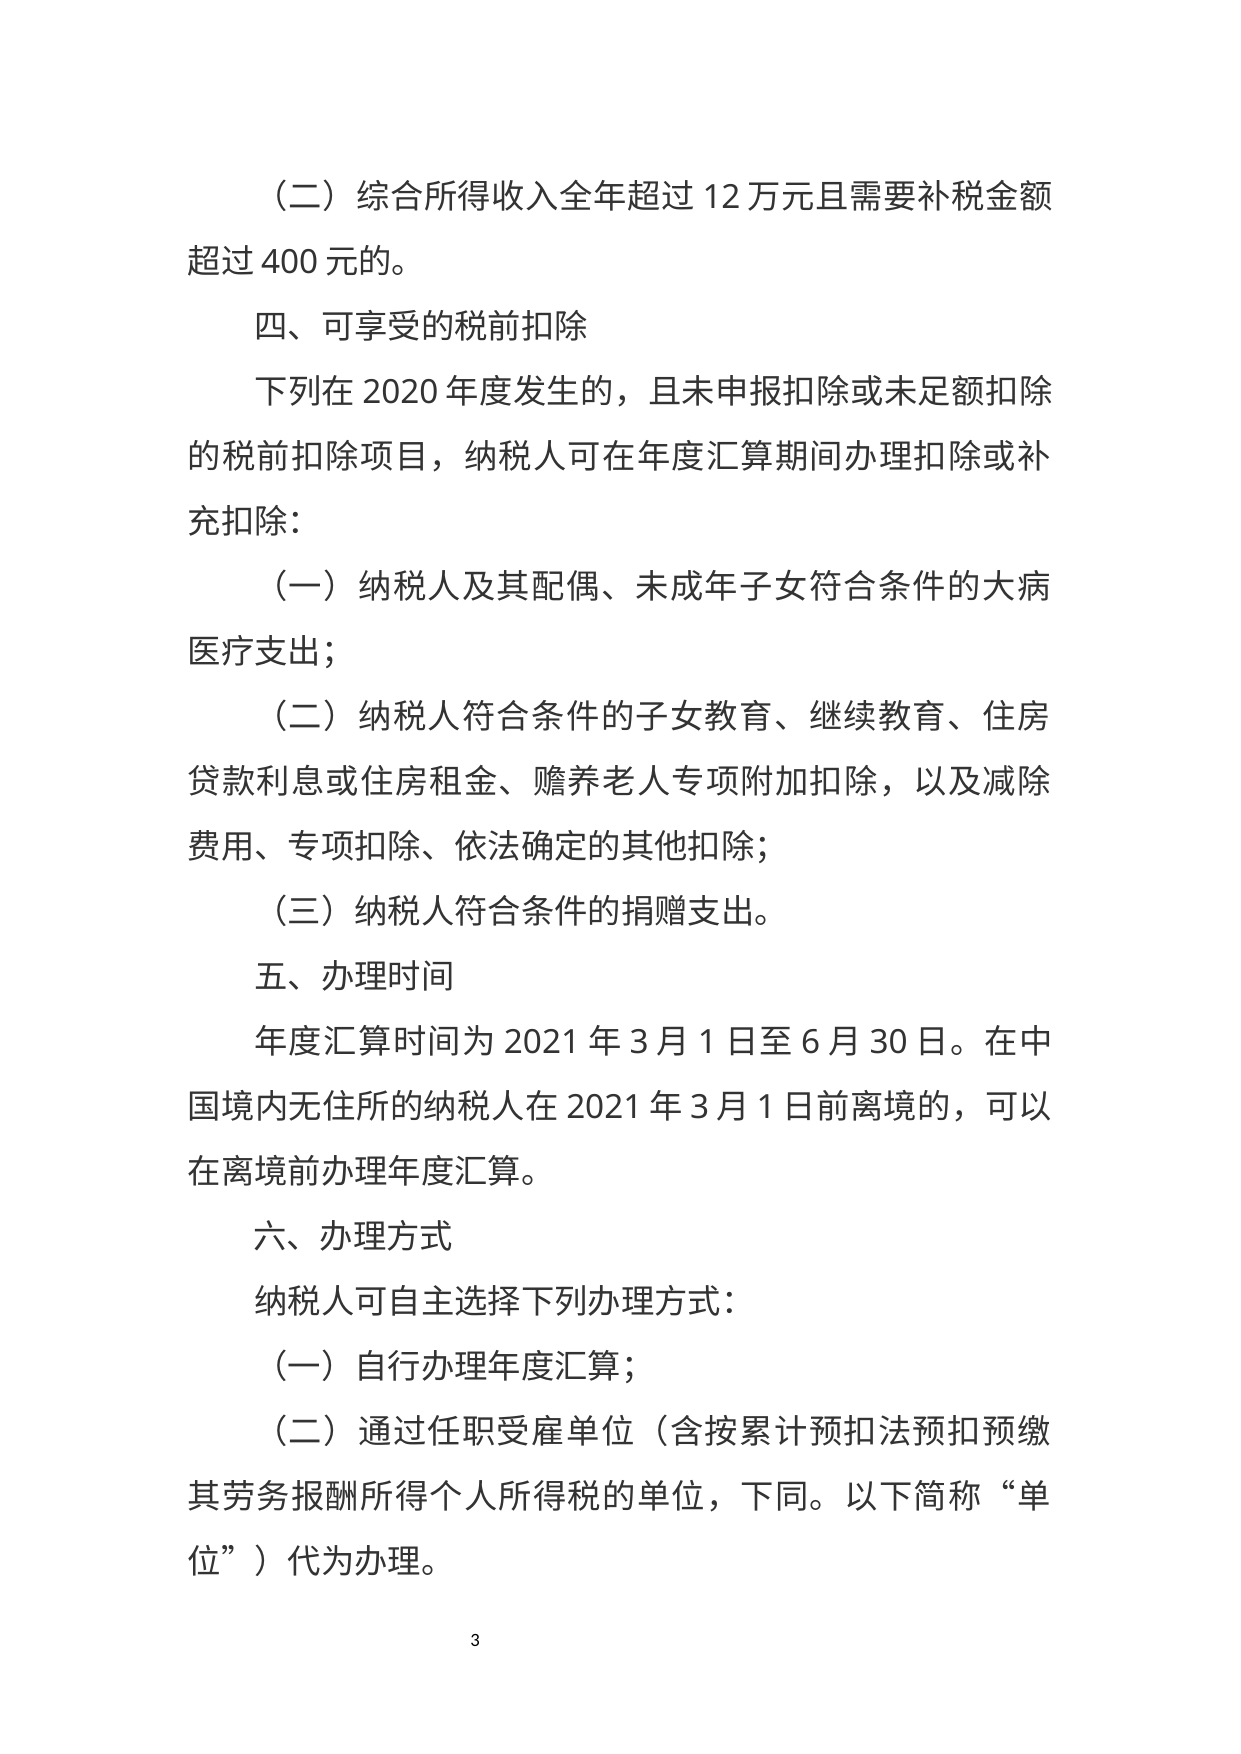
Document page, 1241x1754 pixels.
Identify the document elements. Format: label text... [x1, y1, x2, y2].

text （一）自行办理年度汇算； [187, 1332, 1053, 1397]
text （二）纳税人符合条件的子女教育、继续教育、住房贷款利息或住房租金、赡养老人专项附加扣除，以及减除费用、专项扣除、依法确定的其他扣除； [187, 682, 1053, 877]
text （三）纳税人符合条件的捐赠支出。 [187, 877, 1053, 942]
text （二）通过任职受雇单位（含按累计预扣法预扣预缴其劳务报酬所得个人所得税的单位，下同。以下简称“单位”）代为办理。 [187, 1397, 1053, 1592]
text 五、办理时间 [187, 942, 1053, 1007]
text 纳税人可自主选择下列办理方式： [187, 1267, 1053, 1332]
text 四、可享受的税前扣除 [187, 292, 1053, 357]
text 六、办理方式 [187, 1202, 1053, 1267]
text （二）综合所得收入全年超过12万元且需要补税金额超过400元的。 [187, 162, 1053, 292]
text 下列在2020年度发生的，且未申报扣除或未足额扣除的税前扣除项目，纳税人可在年度汇算期间办理扣除或补充扣除： [187, 357, 1053, 552]
text 年度汇算时间为2021年3月1日至6月30日。在中国境内无住所的纳税人在2021年3月1日前离境的，可以在离境前办理年度汇算。 [187, 1007, 1053, 1202]
text （一）纳税人及其配偶、未成年子女符合条件的大病医疗支出； [187, 552, 1053, 682]
